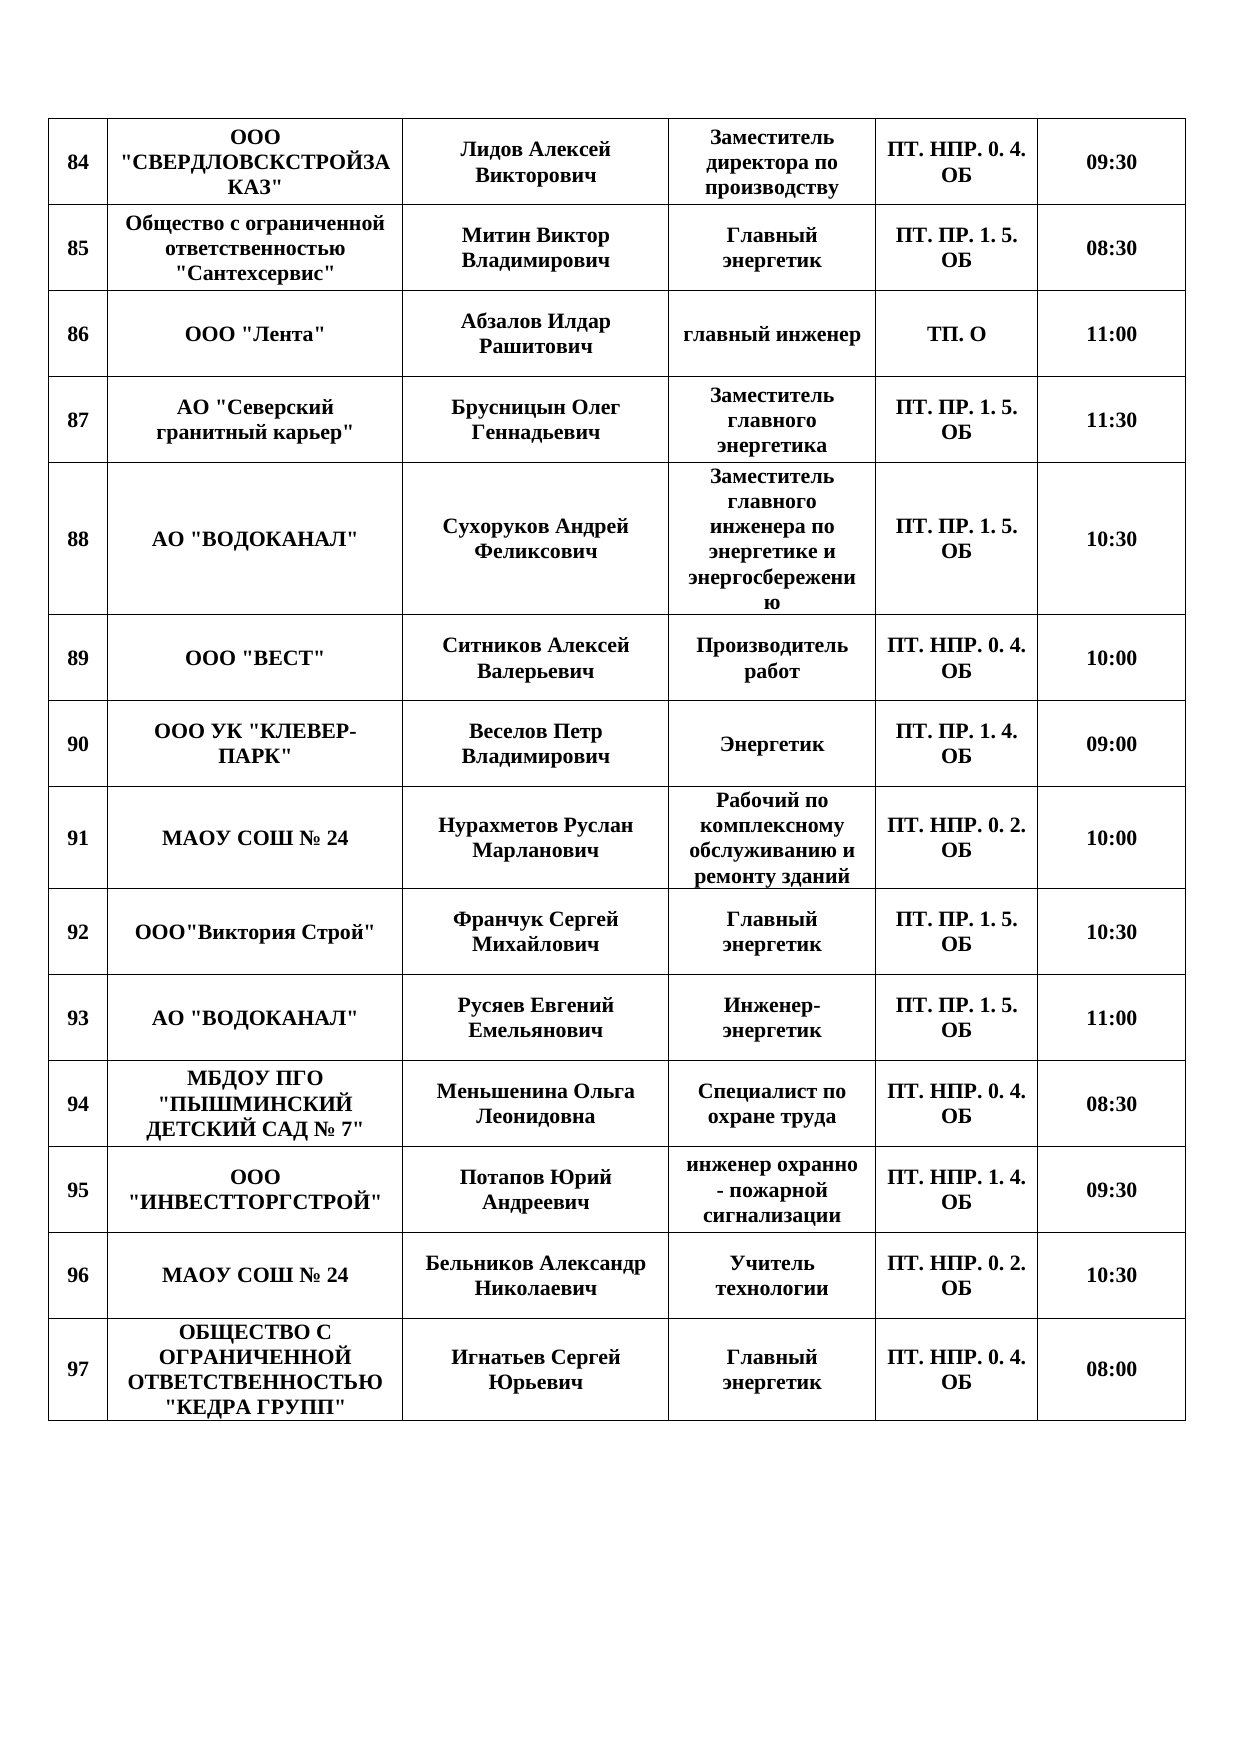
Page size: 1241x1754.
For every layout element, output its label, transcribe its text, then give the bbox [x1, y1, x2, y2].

table_cell 11:30 [1038, 377, 1185, 462]
table_cell ПТ. НПР. 1. 4. ОБ [876, 1147, 1037, 1232]
table_cell Бельников Александр Николаевич [403, 1233, 668, 1318]
table_cell ПТ. НПР. 0. 2. ОБ [876, 1233, 1037, 1318]
table_cell 11:00 [1038, 975, 1185, 1060]
table_cell 90 [49, 701, 107, 786]
table_cell Заместитель главного инженера по энергетике и энергосбережению [669, 463, 875, 614]
table_cell Игнатьев Сергей Юрьевич [403, 1319, 668, 1419]
table_cell ПТ. ПР. 1. 5. ОБ [876, 463, 1037, 614]
table_cell 10:30 [1038, 1233, 1185, 1318]
table_cell Рабочий по комплексному обслуживанию и ремонту зданий [669, 787, 875, 888]
table_cell АО "Северский гранитный карьер" [108, 377, 402, 462]
table_cell 11:00 [1038, 291, 1185, 376]
table_cell Специалист по охране труда [669, 1061, 875, 1146]
table_cell 08:30 [1038, 1061, 1185, 1146]
table_cell ТП. О [876, 291, 1037, 376]
table_cell 10:00 [1038, 787, 1185, 888]
table_cell 84 [49, 119, 107, 204]
table_cell ООО "Лента" [108, 291, 402, 376]
table_cell ПТ. ПР. 1. 5. ОБ [876, 975, 1037, 1060]
table_cell ПТ. ПР. 1. 5. ОБ [876, 377, 1037, 462]
table_cell 09:30 [1038, 1147, 1185, 1232]
table_cell Русяев Евгений Емельянович [403, 975, 668, 1060]
table_cell Заместитель главного энергетика [669, 377, 875, 462]
table_cell 10:30 [1038, 463, 1185, 614]
table_cell 97 [49, 1319, 107, 1419]
table_cell Брусницын Олег Геннадьевич [403, 377, 668, 462]
table_cell ООО "СВЕРДЛОВСКСТРОЙЗАКАЗ" [108, 119, 402, 204]
table_cell 95 [49, 1147, 107, 1232]
table_cell ПТ. НПР. 0. 4. ОБ [876, 1061, 1037, 1146]
table_cell Ситников Алексей Валерьевич [403, 615, 668, 700]
table_cell ООО УК "КЛЕВЕР-ПАРК" [108, 701, 402, 786]
table_cell 89 [49, 615, 107, 700]
table_cell 88 [49, 463, 107, 614]
table_cell Производитель работ [669, 615, 875, 700]
table_cell ПТ. ПР. 1. 5. ОБ [876, 205, 1037, 290]
table_cell 09:00 [1038, 701, 1185, 786]
table_cell АО "ВОДОКАНАЛ" [108, 463, 402, 614]
table_cell 10:00 [1038, 615, 1185, 700]
table_cell Сухоруков Андрей Феликсович [403, 463, 668, 614]
table_cell МБДОУ ПГО "ПЫШМИНСКИЙ ДЕТСКИЙ САД № 7" [108, 1061, 402, 1146]
table_cell 09:30 [1038, 119, 1185, 204]
table_cell Меньшенина Ольга Леонидовна [403, 1061, 668, 1146]
table_cell 87 [49, 377, 107, 462]
table_cell 08:30 [1038, 205, 1185, 290]
table_cell Общество с ограниченной ответственностью "Сантехсервис" [108, 205, 402, 290]
table_cell Нурахметов Руслан Марланович [403, 787, 668, 888]
table_cell 96 [49, 1233, 107, 1318]
table_cell ООО "ИНВЕСТТОРГСТРОЙ" [108, 1147, 402, 1232]
table_cell ПТ. НПР. 0. 4. ОБ [876, 119, 1037, 204]
table_cell 93 [49, 975, 107, 1060]
table_cell 86 [49, 291, 107, 376]
table_cell Потапов Юрий Андреевич [403, 1147, 668, 1232]
table_cell Главный энергетик [669, 205, 875, 290]
table_cell МАОУ СОШ № 24 [108, 1233, 402, 1318]
table_cell ОБЩЕСТВО С ОГРАНИЧЕННОЙ ОТВЕТСТВЕННОСТЬЮ "КЕДРА ГРУПП" [108, 1319, 402, 1419]
table_cell Учитель технологии [669, 1233, 875, 1318]
table_cell 94 [49, 1061, 107, 1146]
table_cell 92 [49, 889, 107, 974]
table_cell главный инженер [669, 291, 875, 376]
table_cell ПТ. ПР. 1. 4. ОБ [876, 701, 1037, 786]
table_cell Заместитель директора по производству [669, 119, 875, 204]
table_cell Энергетик [669, 701, 875, 786]
table_cell МАОУ СОШ № 24 [108, 787, 402, 888]
table_cell Веселов Петр Владимирович [403, 701, 668, 786]
table_cell АО "ВОДОКАНАЛ" [108, 975, 402, 1060]
table_cell ООО"Виктория Строй" [108, 889, 402, 974]
table_cell инженер охранно - пожарной сигнализации [669, 1147, 875, 1232]
table_cell Митин Виктор Владимирович [403, 205, 668, 290]
table_cell Инженер-энергетик [669, 975, 875, 1060]
table_cell 10:30 [1038, 889, 1185, 974]
table_cell Абзалов Илдар Рашитович [403, 291, 668, 376]
table_cell ПТ. ПР. 1. 5. ОБ [876, 889, 1037, 974]
table_cell ПТ. НПР. 0. 4. ОБ [876, 615, 1037, 700]
table_cell ПТ. НПР. 0. 2. ОБ [876, 787, 1037, 888]
table_cell Франчук Сергей Михайлович [403, 889, 668, 974]
table_cell ПТ. НПР. 0. 4. ОБ [876, 1319, 1037, 1419]
table_cell 91 [49, 787, 107, 888]
table_cell ООО "ВЕСТ" [108, 615, 402, 700]
table_cell 85 [49, 205, 107, 290]
table_cell Лидов Алексей Викторович [403, 119, 668, 204]
table_cell Главный энергетик [669, 889, 875, 974]
table_cell Главный энергетик [669, 1319, 875, 1419]
table_cell 08:00 [1038, 1319, 1185, 1419]
